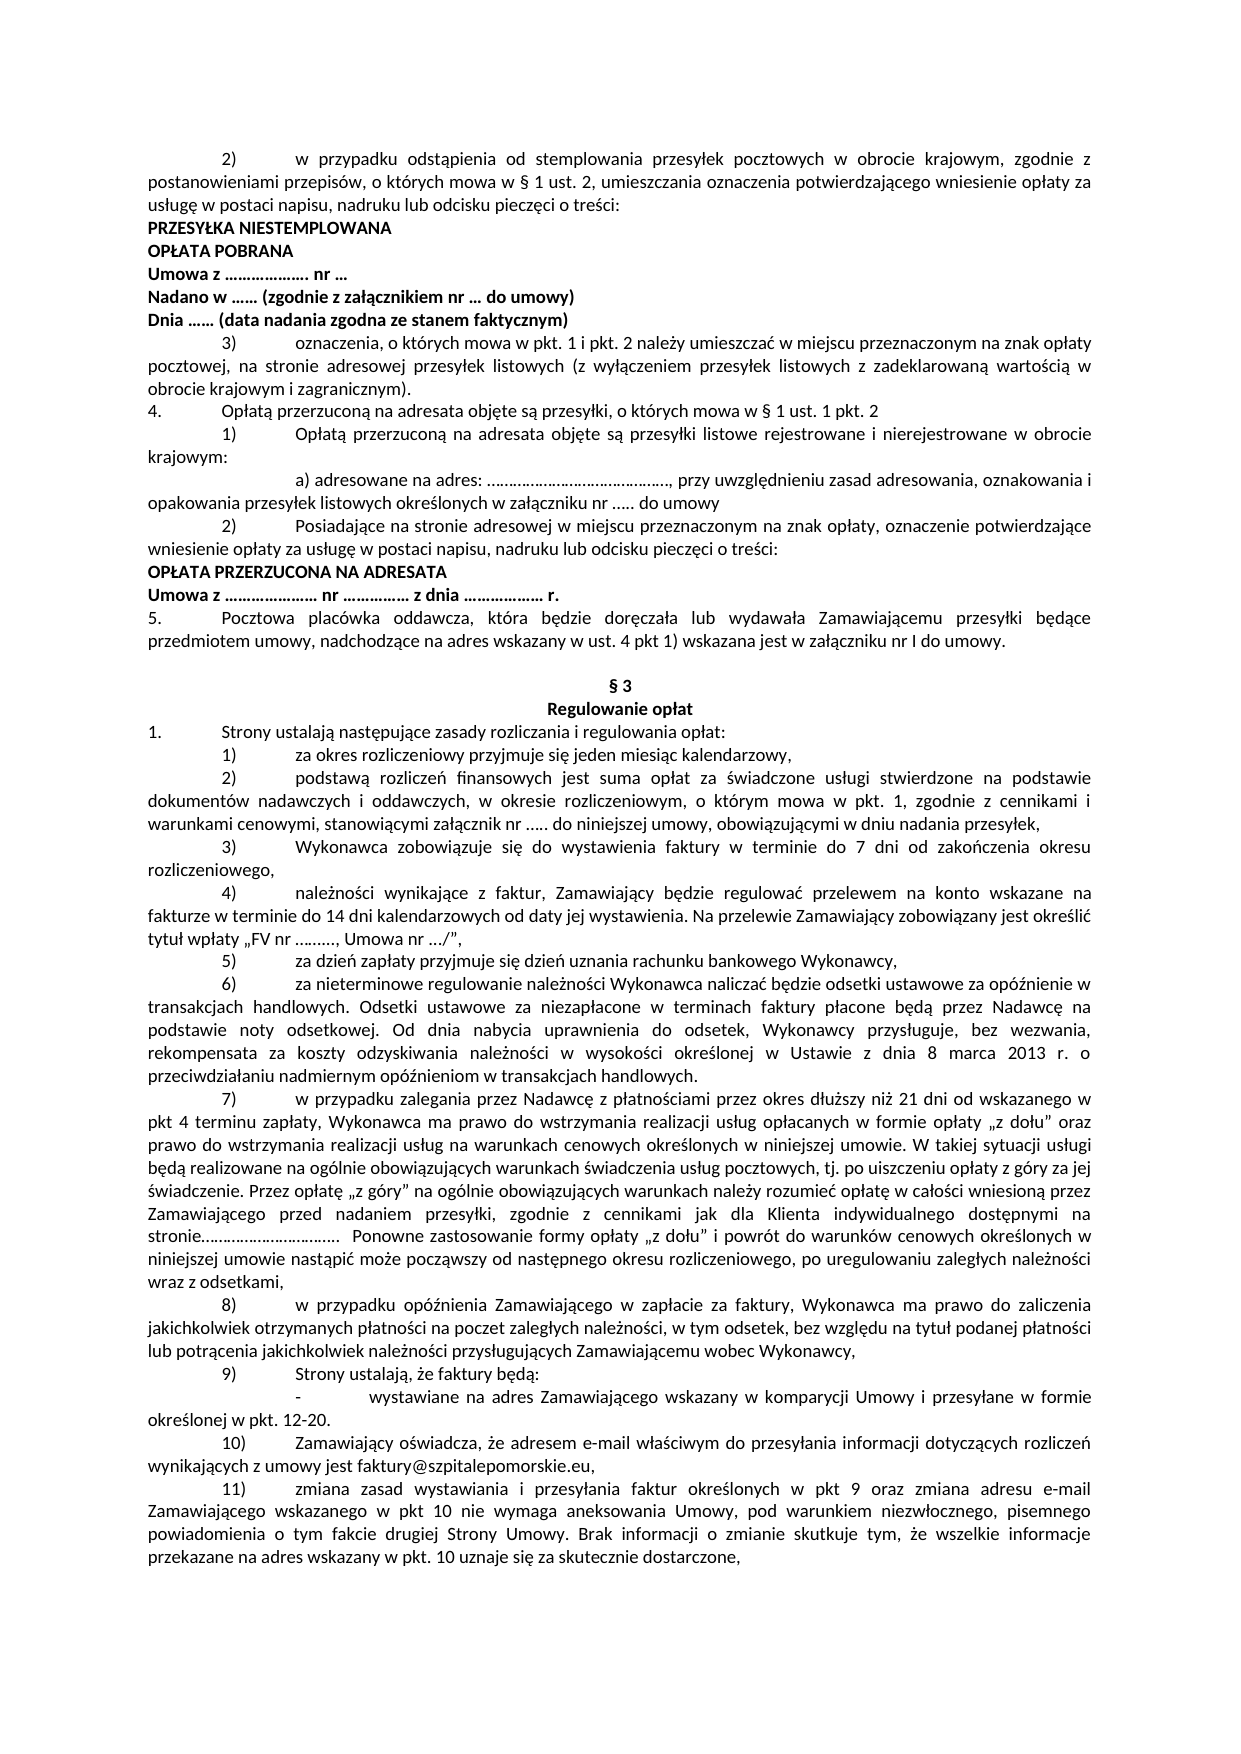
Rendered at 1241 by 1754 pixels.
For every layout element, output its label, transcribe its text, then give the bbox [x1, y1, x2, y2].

text 5) za dzień zapłaty przyjmuje się dzień uznania rachunku bankowego Wykonawcy, [148, 950, 1093, 973]
text 2) podstawą rozliczeń finansowych jest suma opłat za świadczone usługi stwierdzone na podstawie dokumentów nadawczych i oddawczych, w okresie rozliczeniowym, o którym mowa w pkt. 1, zgodnie z cennikami i warunkami cenowymi, stanowiącymi załącznik nr ….. do niniejszej umowy, obowiązującymi w dniu nadania przesyłek, [148, 766, 1093, 835]
text Regulowanie opłat [148, 698, 1093, 721]
text a) adresowane na adres: ……………………………………, przy uwzględnieniu zasad adresowania, oznakowania i opakowania przesyłek listowych określonych w załączniku nr ….. do umowy [148, 468, 1093, 514]
text 4) należności wynikające z faktur, Zamawiający będzie regulować przelewem na konto wskazane na fakturze w terminie do 14 dni kalendarzowych od daty jej wystawienia. Na przelewie Zamawiający zobowiązany jest określić tytuł wpłaty „FV nr ……..., Umowa nr .../”, [148, 881, 1093, 950]
text 1. Strony ustalają następujące zasady rozliczania i regulowania opłat: [148, 721, 1093, 743]
text 11) zmiana zasad wystawiania i przesyłania faktur określonych w pkt 9 oraz zmiana adresu e-mail Zamawiającego wskazanego w pkt 10 nie wymaga aneksowania Umowy, pod warunkiem niezwłocznego, pisemnego powiadomienia o tym fakcie drugiej Strony Umowy. Brak informacji o zmianie skutkuje tym, że wszelkie informacje przekazane na adres wskazany w pkt. 10 uznaje się za skutecznie dostarczone, [148, 1477, 1093, 1568]
text Umowa z ………………. nr … [148, 262, 1093, 285]
text 3) oznaczenia, o których mowa w pkt. 1 i pkt. 2 należy umieszczać w miejscu przeznaczonym na znak opłaty pocztowej, na stronie adresowej przesyłek listowych (z wyłączeniem przesyłek listowych z zadeklarowaną wartością w obrocie krajowym i zagranicznym). [148, 331, 1093, 400]
text 7) w przypadku zalegania przez Nadawcę z płatnościami przez okres dłuższy niż 21 dni od wskazanego w pkt 4 terminu zapłaty, Wykonawca ma prawo do wstrzymania realizacji usług opłacanych w formie opłaty „z dołu” oraz prawo do wstrzymania realizacji usług na warunkach cenowych określonych w niniejszej umowie. W takiej sytuacji usługi będą realizowane na ogólnie obowiązujących warunkach świadczenia usług pocztowych, tj. po uiszczeniu opłaty z góry za jej świadczenie. Przez opłatę „z góry” na ogólnie obowiązujących warunkach należy rozumieć opłatę w całości wniesioną przez Zamawiającego przed nadaniem przesyłki, zgodnie z cennikami jak dla Klienta indywidualnego dostępnymi na stronie………………………….. Ponowne zastosowanie formy opłaty „z dołu” i powrót do warunków cenowych określonych w niniejszej umowie nastąpić może począwszy od następnego okresu rozliczeniowego, po uregulowaniu zaległych należności wraz z odsetkami, [148, 1087, 1093, 1293]
text Nadano w …… (zgodnie z załącznikiem nr … do umowy) [148, 285, 1093, 308]
text Umowa z ………………… nr …………… z dnia ……………… r. [148, 583, 1093, 606]
text - wystawiane na adres Zamawiającego wskazany w komparycji Umowy i przesyłane w formie określonej w pkt. 12-20. [148, 1385, 1093, 1431]
text Dnia …… (data nadania zgodna ze stanem faktycznym) [148, 308, 1093, 331]
text 1) Opłatą przerzuconą na adresata objęte są przesyłki listowe rejestrowane i nierejestrowane w obrocie krajowym: [148, 423, 1093, 468]
text 8) w przypadku opóźnienia Zamawiającego w zapłacie za faktury, Wykonawca ma prawo do zaliczenia jakichkolwiek otrzymanych płatności na poczet zaległych należności, w tym odsetek, bez względu na tytuł podanej płatności lub potrącenia jakichkolwiek należności przysługujących Zamawiającemu wobec Wykonawcy, [148, 1293, 1093, 1362]
text 2) w przypadku odstąpienia od stemplowania przesyłek pocztowych w obrocie krajowym, zgodnie z postanowieniami przepisów, o których mowa w § 1 ust. 2, umieszczania oznaczenia potwierdzającego wniesienie opłaty za usługę w postaci napisu, nadruku lub odcisku pieczęci o treści: [148, 148, 1093, 216]
text OPŁATA PRZERZUCONA NA ADRESATA [148, 560, 1093, 583]
text 4. Opłatą przerzuconą na adresata objęte są przesyłki, o których mowa w § 1 ust. 1 pkt. 2 [148, 400, 1093, 423]
text 1) za okres rozliczeniowy przyjmuje się jeden miesiąc kalendarzowy, [148, 743, 1093, 766]
text 3) Wykonawca zobowiązuje się do wystawienia faktury w terminie do 7 dni od zakończenia okresu rozliczeniowego, [148, 835, 1093, 881]
text 9) Strony ustalają, że faktury będą: [148, 1362, 1093, 1385]
text OPŁATA POBRANA [148, 239, 1093, 262]
text 5. Pocztowa placówka oddawcza, która będzie doręczała lub wydawała Zamawiającemu przesyłki będące przedmiotem umowy, nadchodzące na adres wskazany w ust. 4 pkt 1) wskazana jest w załączniku nr I do umowy. [148, 606, 1093, 652]
text 10) Zamawiający oświadcza, że adresem e-mail właściwym do przesyłania informacji dotyczących rozliczeń wynikających z umowy jest faktury@szpitalepomorskie.eu, [148, 1431, 1093, 1477]
text 6) za nieterminowe regulowanie należności Wykonawca naliczać będzie odsetki ustawowe za opóźnienie w transakcjach handlowych. Odsetki ustawowe za niezapłacone w terminach faktury płacone będą przez Nadawcę na podstawie noty odsetkowej. Od dnia nabycia uprawnienia do odsetek, Wykonawcy przysługuje, bez wezwania, rekompensata za koszty odzyskiwania należności w wysokości określonej w Ustawie z dnia 8 marca 2013 r. o przeciwdziałaniu nadmiernym opóźnieniom w transakcjach handlowych. [148, 973, 1093, 1087]
text PRZESYŁKA NIESTEMPLOWANA [148, 216, 1093, 239]
text § 3 [148, 675, 1093, 698]
text 2) Posiadające na stronie adresowej w miejscu przeznaczonym na znak opłaty, oznaczenie potwierdzające wniesienie opłaty za usługę w postaci napisu, nadruku lub odcisku pieczęci o treści: [148, 514, 1093, 560]
